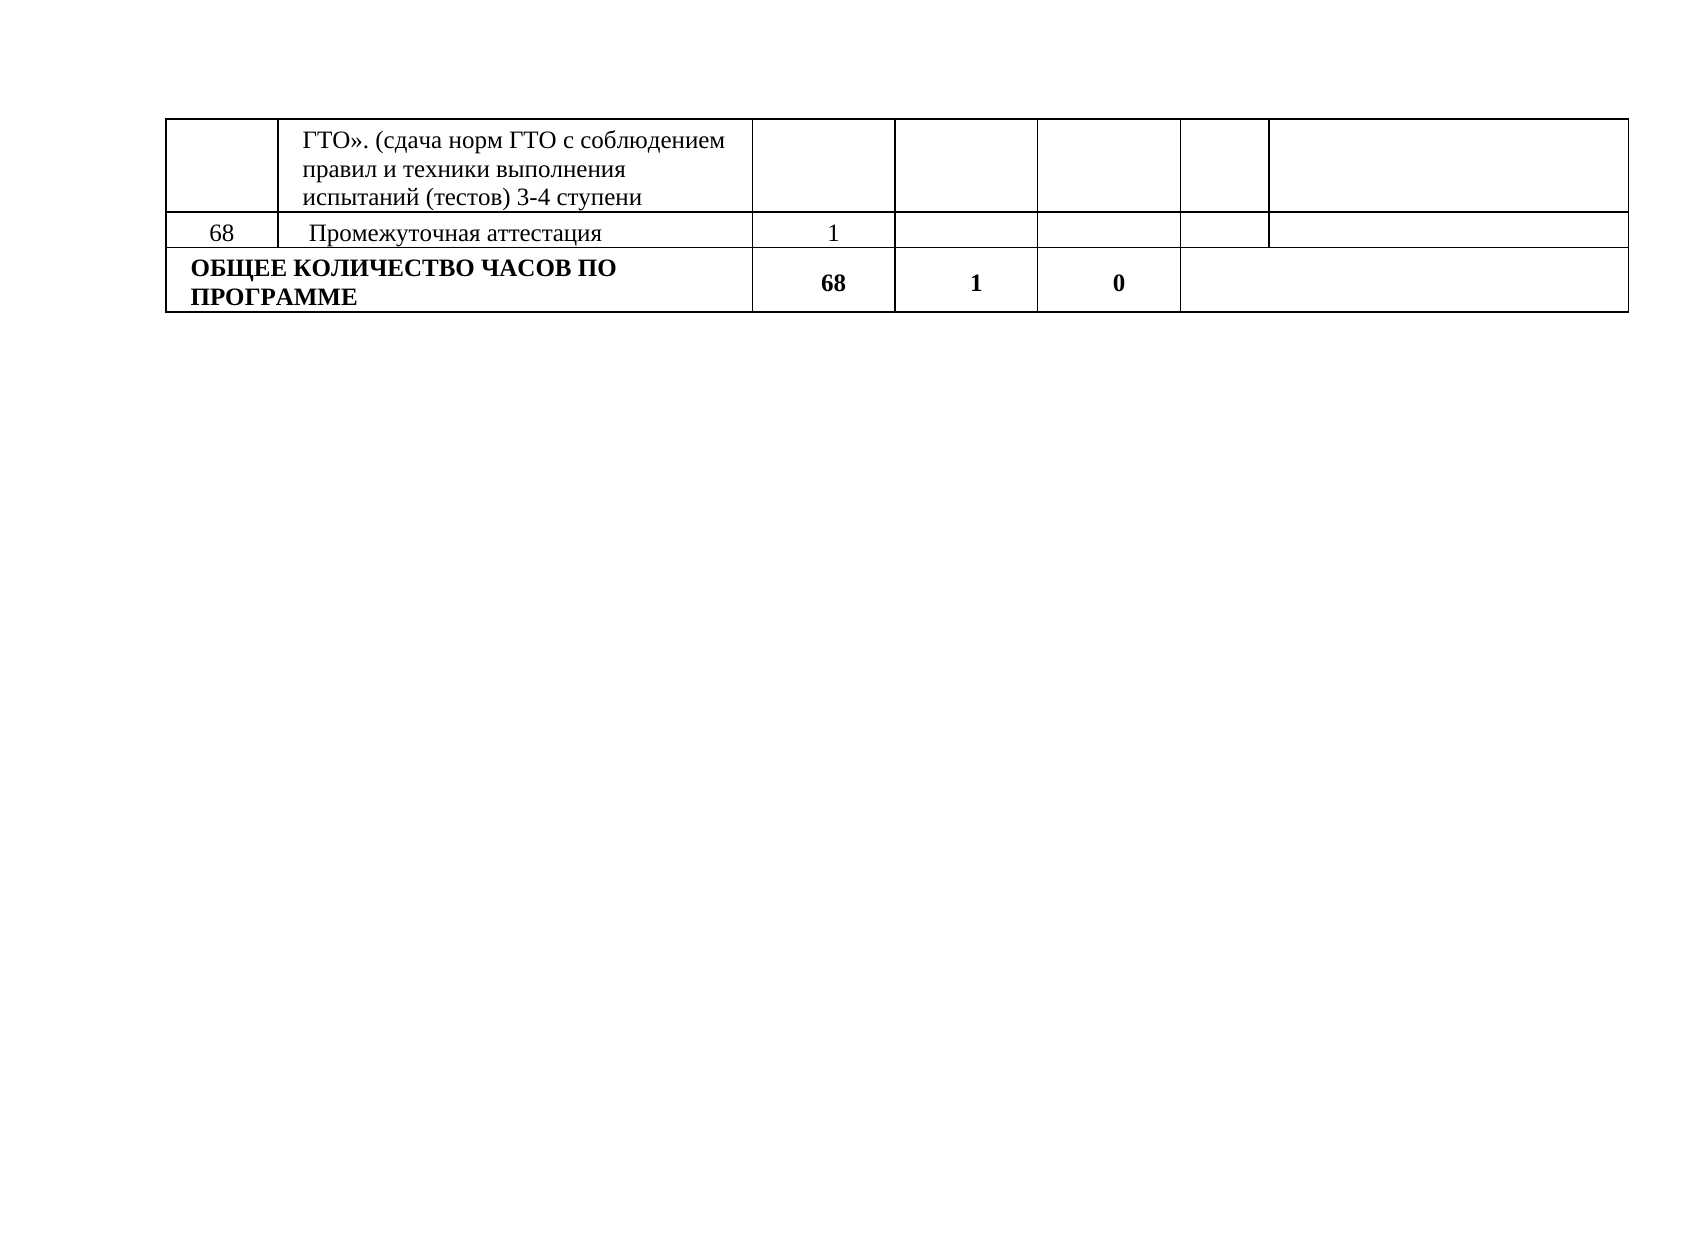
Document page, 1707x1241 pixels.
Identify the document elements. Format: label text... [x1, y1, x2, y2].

table_cell [896, 213, 1037, 247]
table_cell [279, 120, 752, 211]
table_cell [1181, 213, 1268, 247]
table_cell [1038, 120, 1180, 211]
table_cell [1181, 120, 1268, 211]
table_cell [1270, 213, 1628, 247]
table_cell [1270, 120, 1628, 211]
table_cell 1 [753, 120, 894, 211]
table_cell [1181, 248, 1628, 311]
table_cell 1 [753, 213, 894, 247]
table_cell [896, 120, 1037, 211]
table_cell [1038, 213, 1180, 247]
table_cell 68 [753, 248, 894, 311]
table_cell 1 [896, 248, 1037, 311]
table_cell ОБЩЕЕ КОЛИЧЕСТВО ЧАСОВ ПО ПРОГРАММЕ [167, 248, 752, 311]
table_cell 68 [167, 213, 277, 247]
table_cell 0 [1038, 248, 1180, 311]
table_cell Промежуточная аттестация [279, 213, 752, 247]
table_cell 67 [167, 120, 277, 211]
